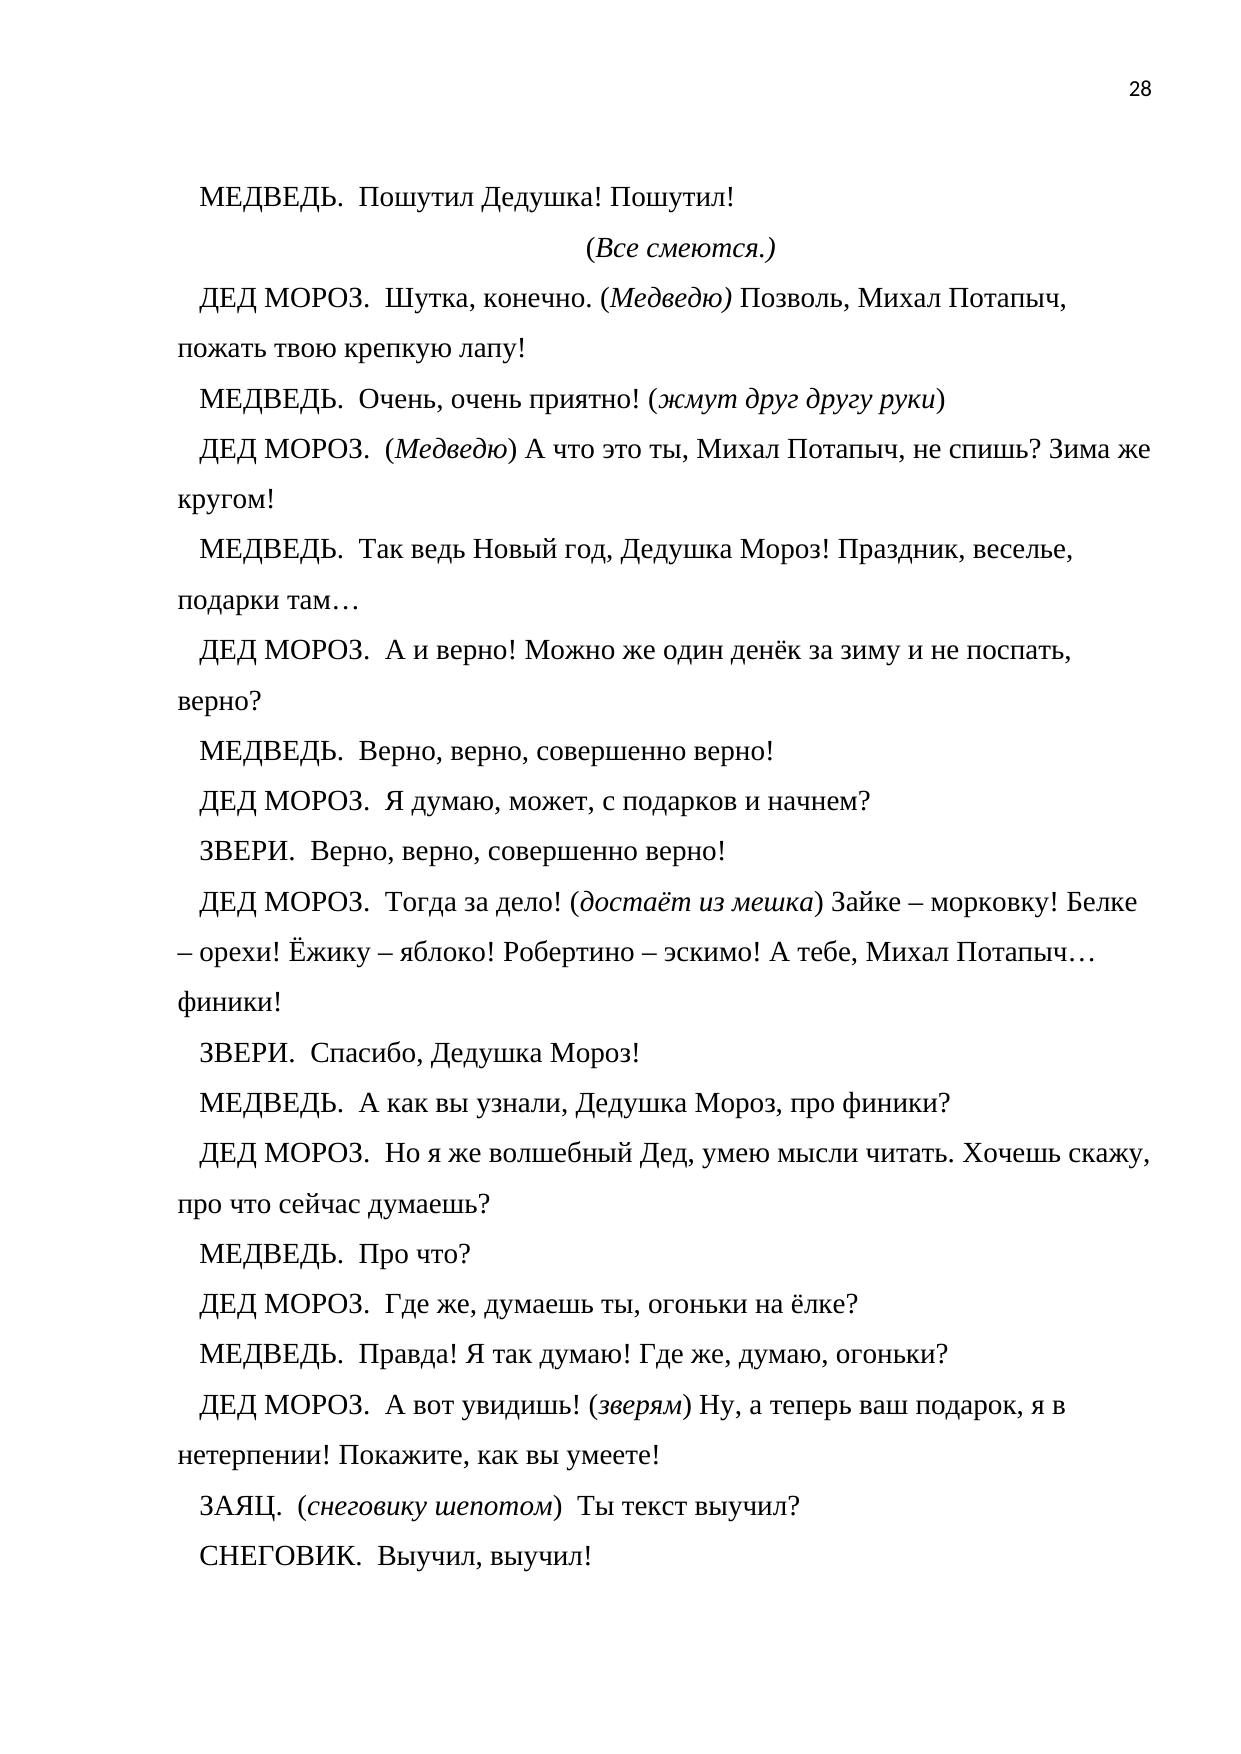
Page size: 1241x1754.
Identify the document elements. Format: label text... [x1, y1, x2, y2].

text МЕДВЕДЬ. Пошутил Дедушка! Пошутил! [177, 179, 1152, 213]
text МЕДВЕДЬ. А как вы узнали, Дедушка Мороз, про финики? [177, 1085, 1152, 1119]
text (Все смеются.) [177, 230, 1152, 263]
text МЕДВЕДЬ. Верно, верно, совершенно верно! [177, 733, 1152, 766]
text ЗАЯЦ. (снеговику шепотом) Ты текст выучил? [177, 1488, 1152, 1521]
text МЕДВЕДЬ. Про что? [177, 1236, 1152, 1269]
text ДЕД МОРОЗ. Я думаю, может, с подарков и начнем? [177, 783, 1152, 817]
text ДЕД МОРОЗ. А и верно! Можно же один денёк за зиму и не поспать, верно? [177, 632, 1152, 716]
text ДЕД МОРОЗ. Тогда за дело! (достаёт из мешка) Зайке – морковку! Белке – орехи! Ёжику – яблоко! Робертино – эскимо! А тебе, Михал Потапыч… финики! [177, 884, 1152, 1018]
text ЗВЕРИ. Верно, верно, совершенно верно! [177, 833, 1152, 867]
text ДЕД МОРОЗ. Но я же волшебный Дед, умею мысли читать. Хочешь скажу, про что сейчас думаешь? [177, 1135, 1152, 1219]
text МЕДВЕДЬ. Правда! Я так думаю! Где же, думаю, огоньки? [177, 1337, 1152, 1370]
text МЕДВЕДЬ. Очень, очень приятно! (жмут друг другу руки) [177, 381, 1152, 414]
text ДЕД МОРОЗ. А вот увидишь! (зверям) Ну, а теперь ваш подарок, я в нетерпении! Покажите, как вы умеете! [177, 1387, 1152, 1471]
text МЕДВЕДЬ. Так ведь Новый год, Дедушка Мороз! Праздник, веселье, подарки там… [177, 532, 1152, 616]
text ДЕД МОРОЗ. (Медведю) А что это ты, Михал Потапыч, не спишь? Зима же кругом! [177, 431, 1152, 515]
text ДЕД МОРОЗ. Где же, думаешь ты, огоньки на ёлке? [177, 1286, 1152, 1320]
text СНЕГОВИК. Выучил, выучил! [177, 1538, 1152, 1571]
text ДЕД МОРОЗ. Шутка, конечно. (Медведю) Позволь, Михал Потапыч, пожать твою крепкую лапу! [177, 280, 1152, 364]
text ЗВЕРИ. Спасибо, Дедушка Мороз! [177, 1035, 1152, 1068]
